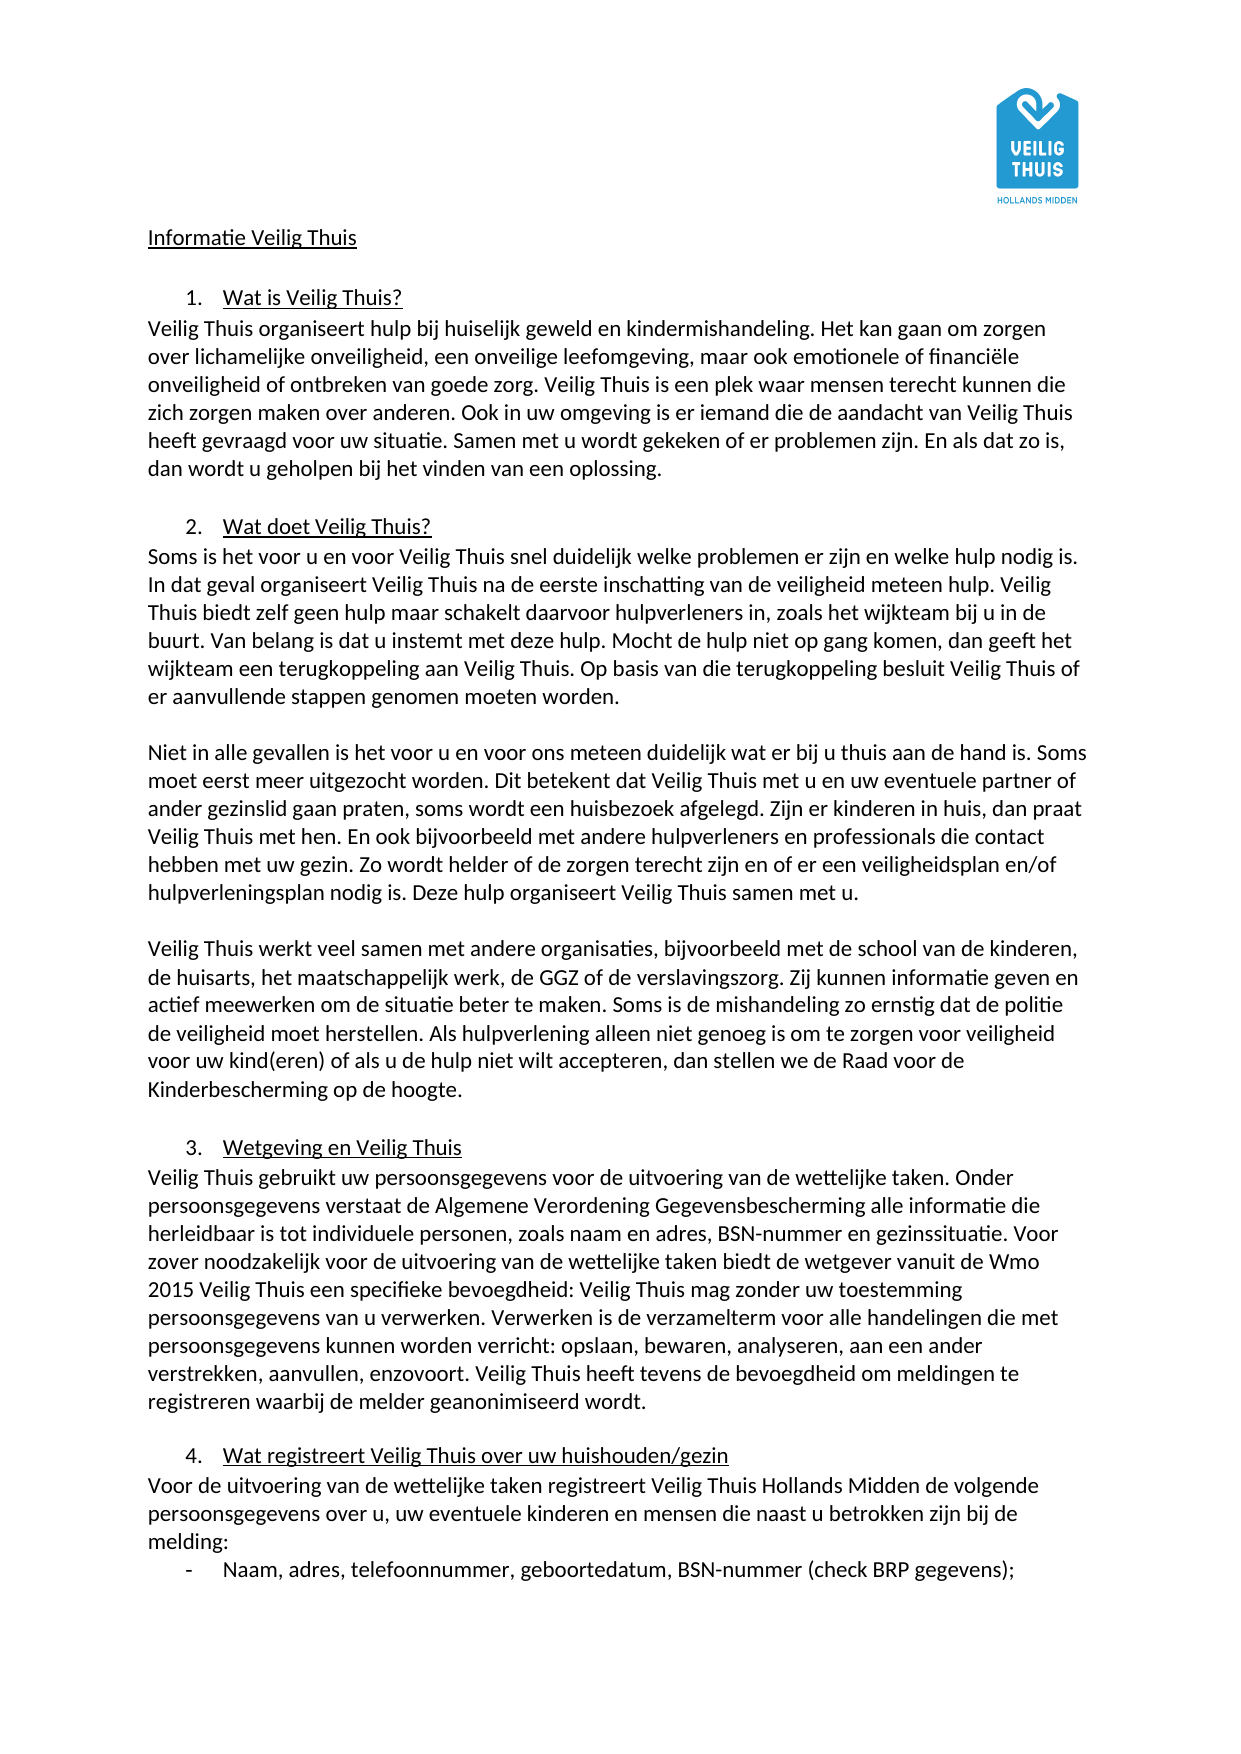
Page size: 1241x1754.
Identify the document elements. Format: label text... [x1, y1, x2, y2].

text Veilig Thuis organiseert hulp bij huiselijk geweld en kindermishandeling. Het kan gaan om zorgen over lichamelijke onveiligheid, een onveilige leefomgeving, maar ook emotionele of financiële onveiligheid of ontbreken van goede zorg. Veilig Thuis is een plek waar mensen terecht kunnen die zich zorgen maken over anderen. Ook in uw omgeving is er iemand die de aandacht van Veilig Thuis heeft gevraagd voor uw situatie. Samen met u wordt gekeken of er problemen zijn. En als dat zo is, dan wordt u geholpen bij het vinden van een oplossing. [148, 314, 1093, 482]
list Wetgeving en Veilig Thuis [185, 1133, 1093, 1161]
text Veilig Thuis werkt veel samen met andere organisaties, bijvoorbeeld met de school van de kinderen, de huisarts, het maatschappelijk werk, de GGZ of de verslavingszorg. Zij kunnen informatie geven en actief meewerken om de situatie beter te maken. Soms is de mishandeling zo ernstig dat de politie de veiligheid moet herstellen. Als hulpverlening alleen niet genoeg is om te zorgen voor veiligheid voor uw kind(eren) of als u de hulp niet wilt accepteren, dan stellen we de Raad voor de Kinderbescherming op de hoogte. [148, 934, 1093, 1103]
text Veilig Thuis gebruikt uw persoonsgegevens voor de uitvoering van de wettelijke taken. Onder persoonsgegevens verstaat de Algemene Verordening Gegevensbescherming alle informatie die herleidbaar is tot individuele personen, zoals naam en adres, BSN-nummer en gezinssituatie. Voor zover noodzakelijk voor de uitvoering van de wettelijke taken biedt de wetgever vanuit de Wmo 2015 Veilig Thuis een specifieke bevoegdheid: Veilig Thuis mag zonder uw toestemming persoonsgegevens van u verwerken. Verwerken is de verzamelterm voor alle handelingen die met persoonsgegevens kunnen worden verricht: opslaan, bewaren, analyseren, aan een ander verstrekken, aanvullen, enzovoort. Veilig Thuis heeft tevens de bevoegdheid om meldingen te registreren waarbij de melder geanonimiseerd wordt. [148, 1163, 1093, 1415]
text Soms is het voor u en voor Veilig Thuis snel duidelijk welke problemen er zijn en welke hulp nodig is. In dat geval organiseert Veilig Thuis na de eerste inschatting van de veiligheid meteen hulp. Veilig Thuis biedt zelf geen hulp maar schakelt daarvoor hulpverleners in, zoals het wijkteam bij u in de buurt. Van belang is dat u instemt met deze hulp. Mocht de hulp niet op gang komen, dan geeft het wijkteam een terugkoppeling aan Veilig Thuis. Op basis van die terugkoppeling besluit Veilig Thuis of er aanvullende stappen genomen moeten worden. [148, 542, 1093, 710]
list Wat is Veilig Thuis? [185, 283, 1093, 312]
list Naam, adres, telefoonnummer, geboortedatum, BSN-nummer (check BRP gegevens); [185, 1555, 1093, 1583]
text Niet in alle gevallen is het voor u en voor ons meteen duidelijk wat er bij u thuis aan de hand is. Soms moet eerst meer uitgezocht worden. Dit betekent dat Veilig Thuis met u en uw eventuele partner of ander gezinslid gaan praten, soms wordt een huisbezoek afgelegd. Zijn er kinderen in huis, dan praat Veilig Thuis met hen. En ook bijvoorbeeld met andere hulpverleners en professionals die contact hebben met uw gezin. Zo wordt helder of de zorgen terecht zijn en of er een veiligheidsplan en/of hulpverleningsplan nodig is. Deze hulp organiseert Veilig Thuis samen met u. [148, 738, 1093, 907]
picture [981, 73, 1093, 224]
list Wat doet Veilig Thuis? [185, 512, 1093, 540]
text Informatie Veilig Thuis [148, 223, 1093, 251]
list Wat registreert Veilig Thuis over uw huishouden/gezin [185, 1441, 1093, 1469]
text Voor de uitvoering van de wettelijke taken registreert Veilig Thuis Hollands Midden de volgende persoonsgegevens over u, uw eventuele kinderen en mensen die naast u betrokken zijn bij de melding: [148, 1471, 1093, 1555]
